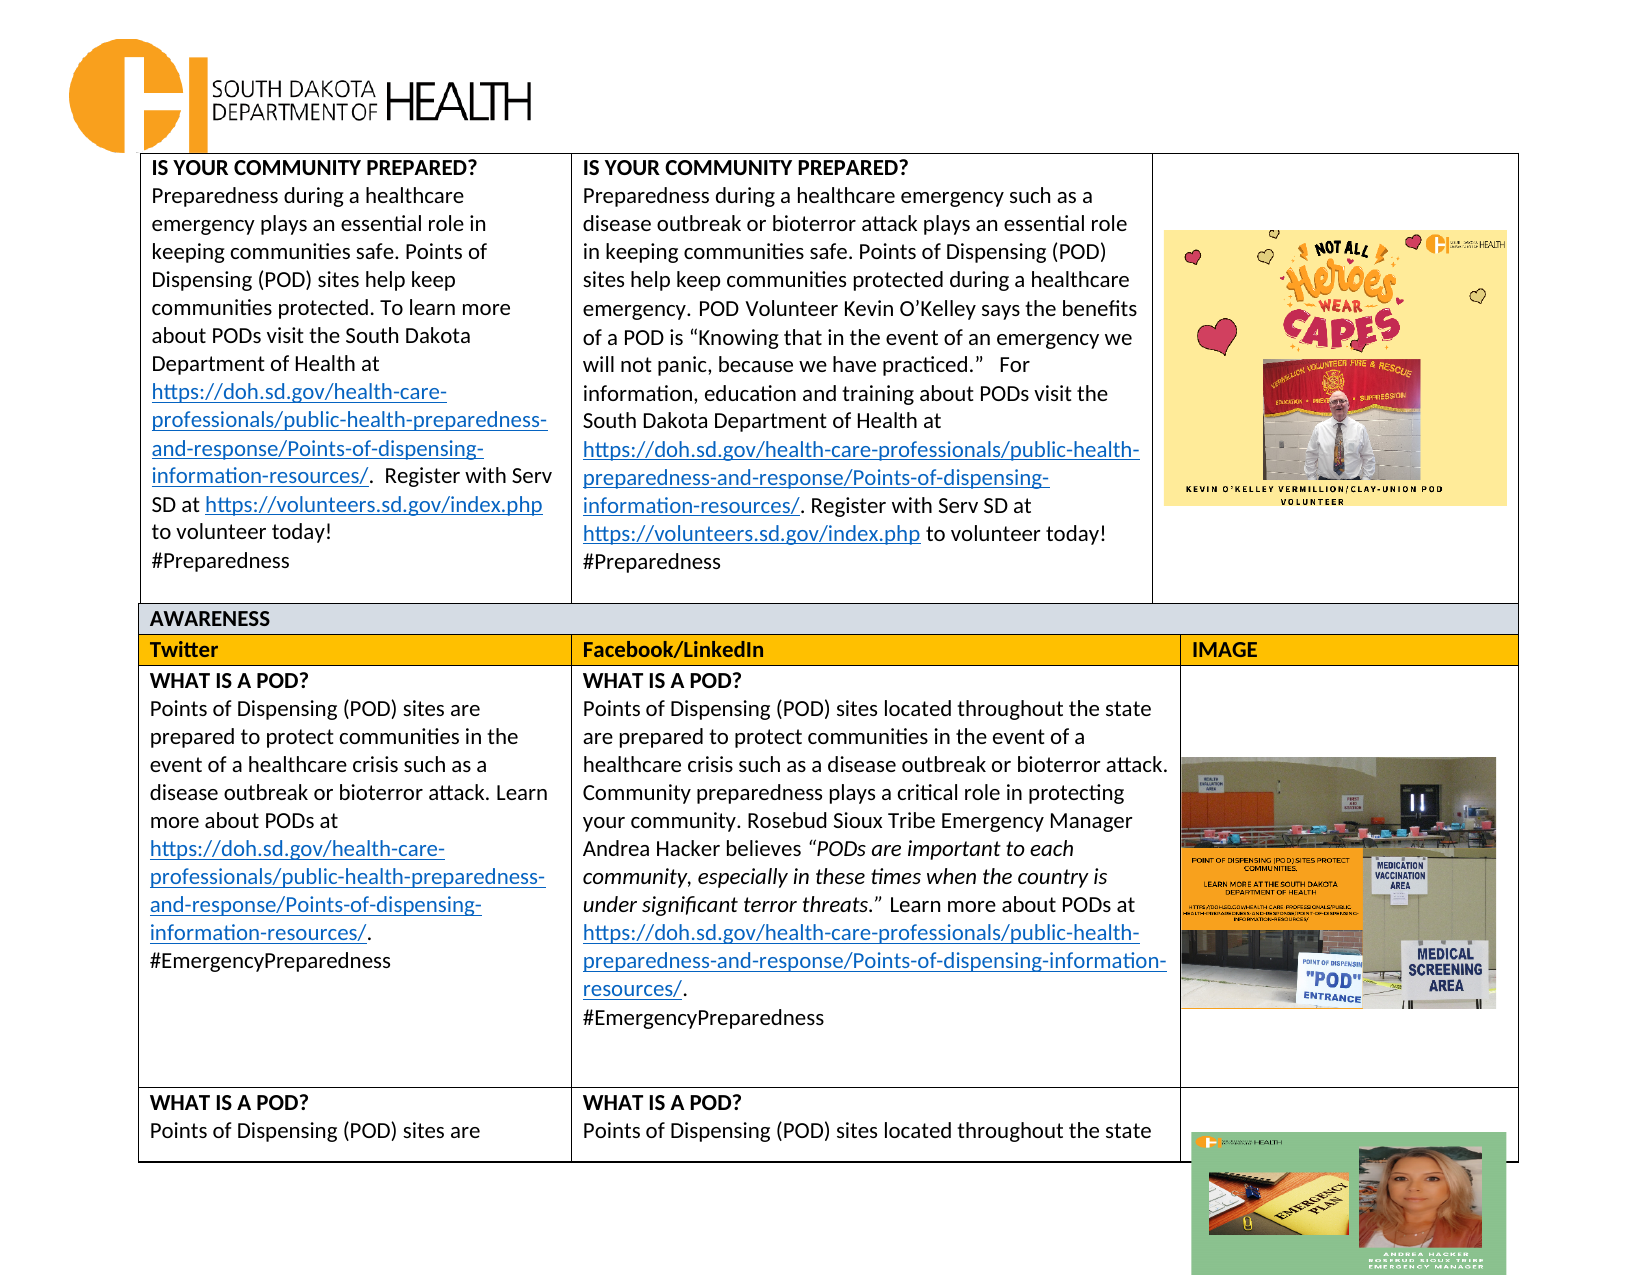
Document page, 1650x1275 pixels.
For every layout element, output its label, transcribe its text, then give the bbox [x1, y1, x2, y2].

table_cell IMAGE [1181, 635, 1518, 665]
table_cell IS YOUR COMMUNITY PREPARED? Preparedness during a healthcare emergency plays an essential role in keeping communities safe. Points of Dispensing (POD) sites help keep communities protected. To learn more about PODs visit the South Dakota Department of Health at https://doh.sd.gov/health-care-professionals/public-health-preparedness-and-response/Points-of-dispensing-information-resources/. Register with Serv SD at https://volunteers.sd.gov/index.php to volunteer today! #Preparedness [141, 154, 571, 603]
picture [1191, 1132, 1507, 1275]
table_cell [1153, 154, 1518, 603]
table_cell AWARENESS [139, 604, 1518, 634]
table_cell Twitter [139, 635, 571, 665]
picture [1181, 757, 1497, 1009]
table_cell [1181, 1088, 1518, 1161]
picture [1163, 230, 1507, 506]
table_cell [1181, 666, 1518, 1087]
table_cell Facebook/LinkedIn [572, 635, 1180, 665]
picture [69, 39, 531, 153]
